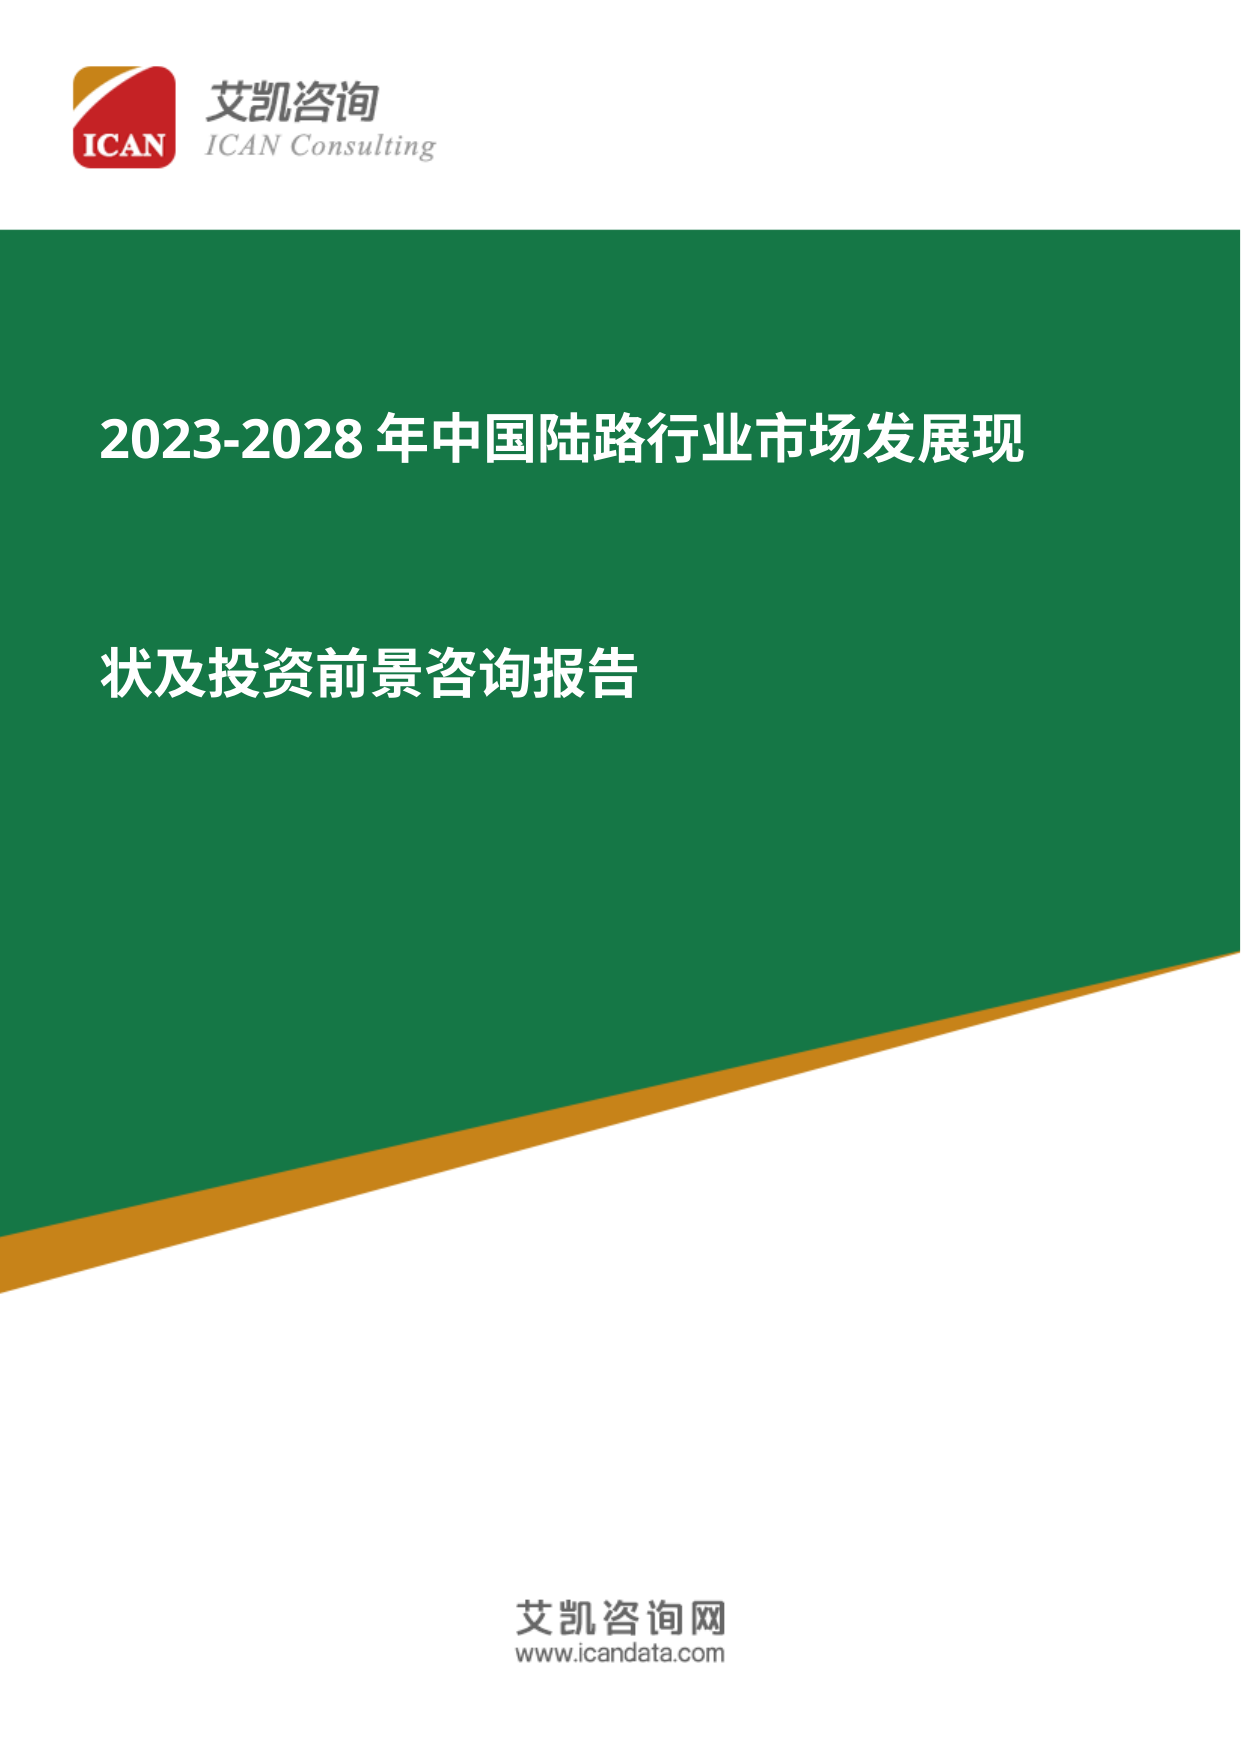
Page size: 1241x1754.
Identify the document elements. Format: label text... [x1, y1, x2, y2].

subtitle 2023-2028年中国陆路行业市场发展现状及投资前景咨询报告 [99, 386, 1053, 718]
picture [0, 5, 1241, 1754]
